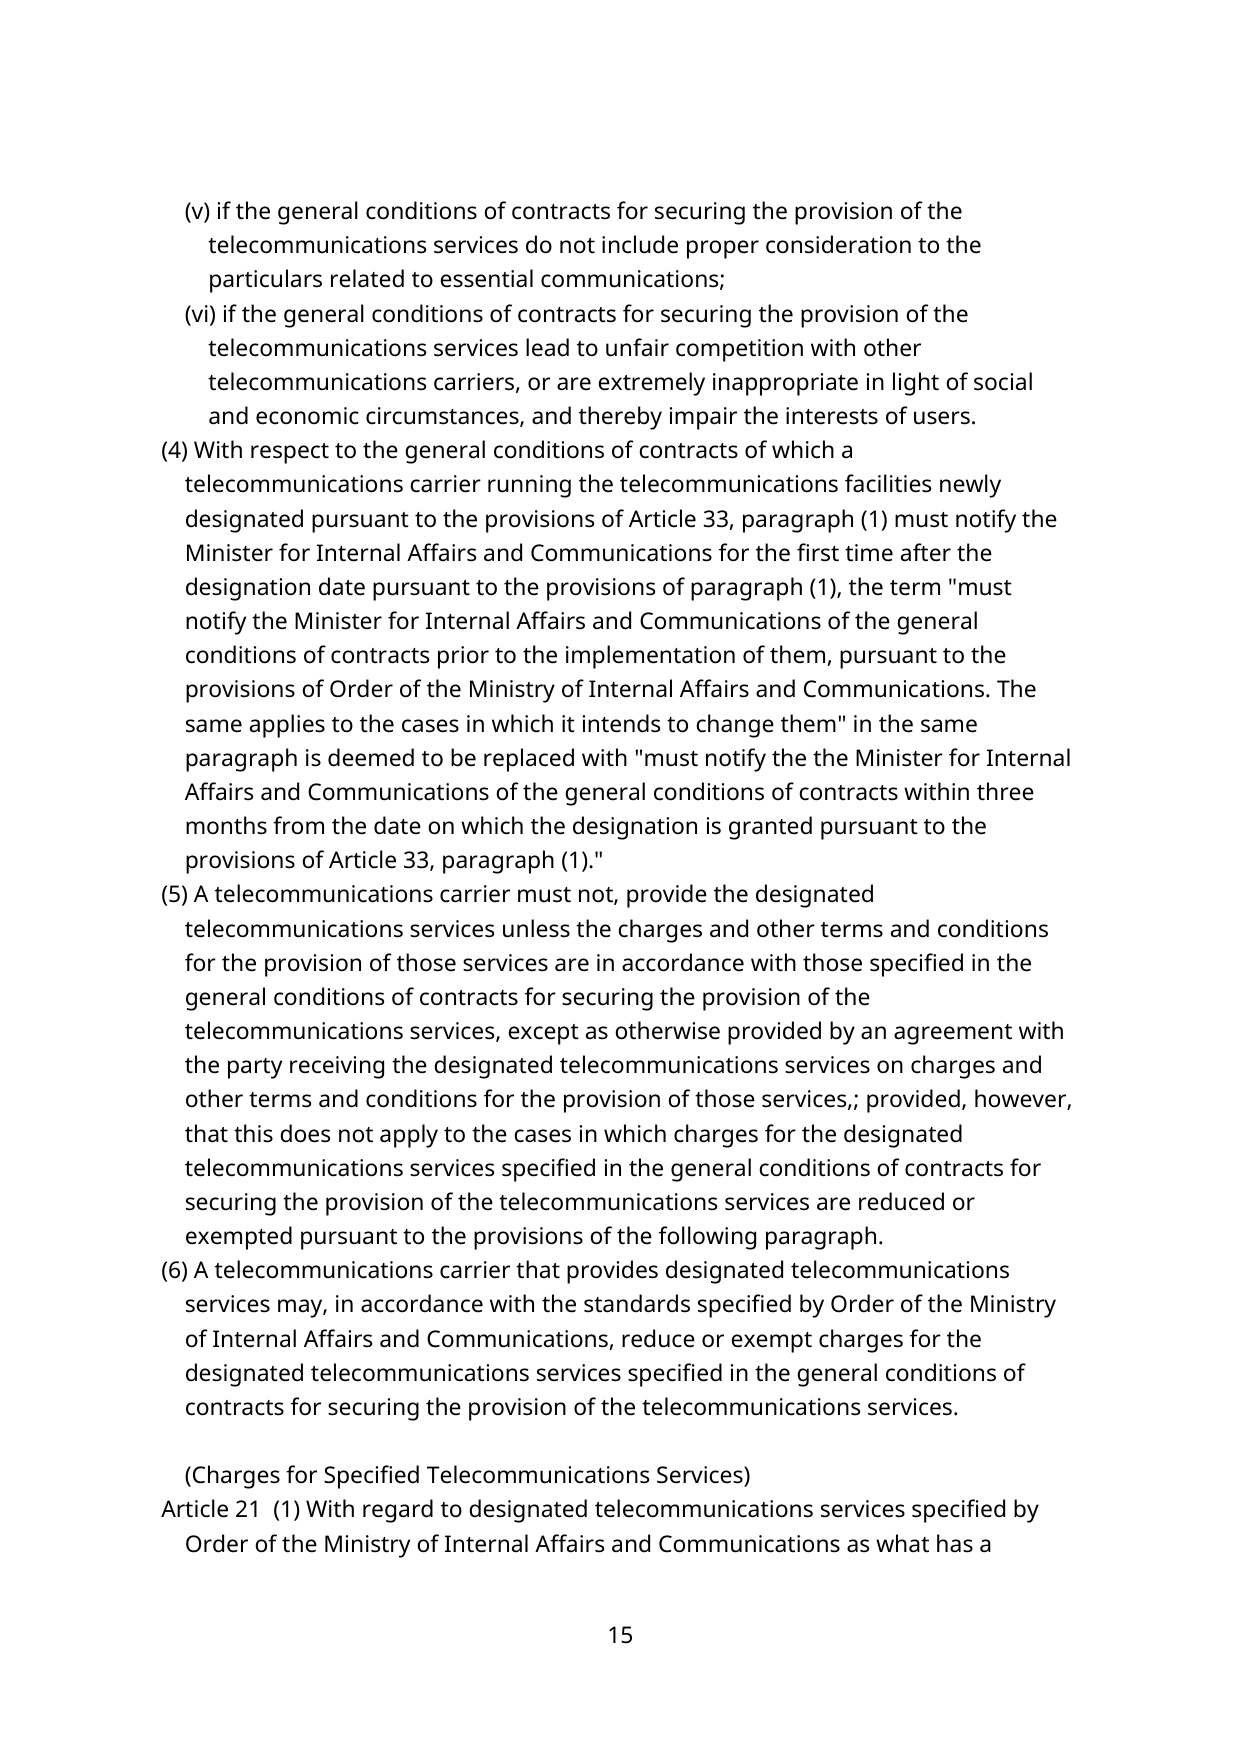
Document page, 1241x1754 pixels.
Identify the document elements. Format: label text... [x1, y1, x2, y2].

text (Charges for Specified Telecommunications Services) [184, 1458, 1079, 1492]
text (6) A telecommunications carrier that provides designated telecommunications services may, in accordance with the standards specified by Order of the Ministry of Internal Affairs and Communications, reduce or exempt charges for the designated telecommunications services specified in the general conditions of contracts for securing the provision of the telecommunications services. [161, 1253, 1079, 1424]
text (4) With respect to the general conditions of contracts of which a telecommunications carrier running the telecommunications facilities newly designated pursuant to the provisions of Article 33, paragraph (1) must notify the Minister for Internal Affairs and Communications for the first time after the designation date pursuant to the provisions of paragraph (1), the term "must notify the Minister for Internal Affairs and Communications of the general conditions of contracts prior to the implementation of them, pursuant to the provisions of Order of the Ministry of Internal Affairs and Communications. The same applies to the cases in which it intends to change them" in the same paragraph is deemed to be replaced with "must notify the the Minister for Internal Affairs and Communications of the general conditions of contracts within three months from the date on which the designation is granted pursuant to the provisions of Article 33, paragraph (1)." [161, 433, 1079, 877]
text (v) if the general conditions of contracts for securing the provision of the telecommunications services do not include proper consideration to the particulars related to essential communications; [184, 194, 1079, 296]
text (vi) if the general conditions of contracts for securing the provision of the telecommunications services lead to unfair competition with other telecommunications carriers, or are extremely inappropriate in light of social and economic circumstances, and thereby impair the interests of users. [184, 296, 1079, 433]
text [161, 1492, 1079, 1560]
text (5) A telecommunications carrier must not, provide the designated telecommunications services unless the charges and other terms and conditions for the provision of those services are in accordance with those specified in the general conditions of contracts for securing the provision of the telecommunications services, except as otherwise provided by an agreement with the party receiving the designated telecommunications services on charges and other terms and conditions for the provision of those services,; provided, however, that this does not apply to the cases in which charges for the designated telecommunications services specified in the general conditions of contracts for securing the provision of the telecommunications services are reduced or exempted pursuant to the provisions of the following paragraph. [161, 877, 1079, 1253]
